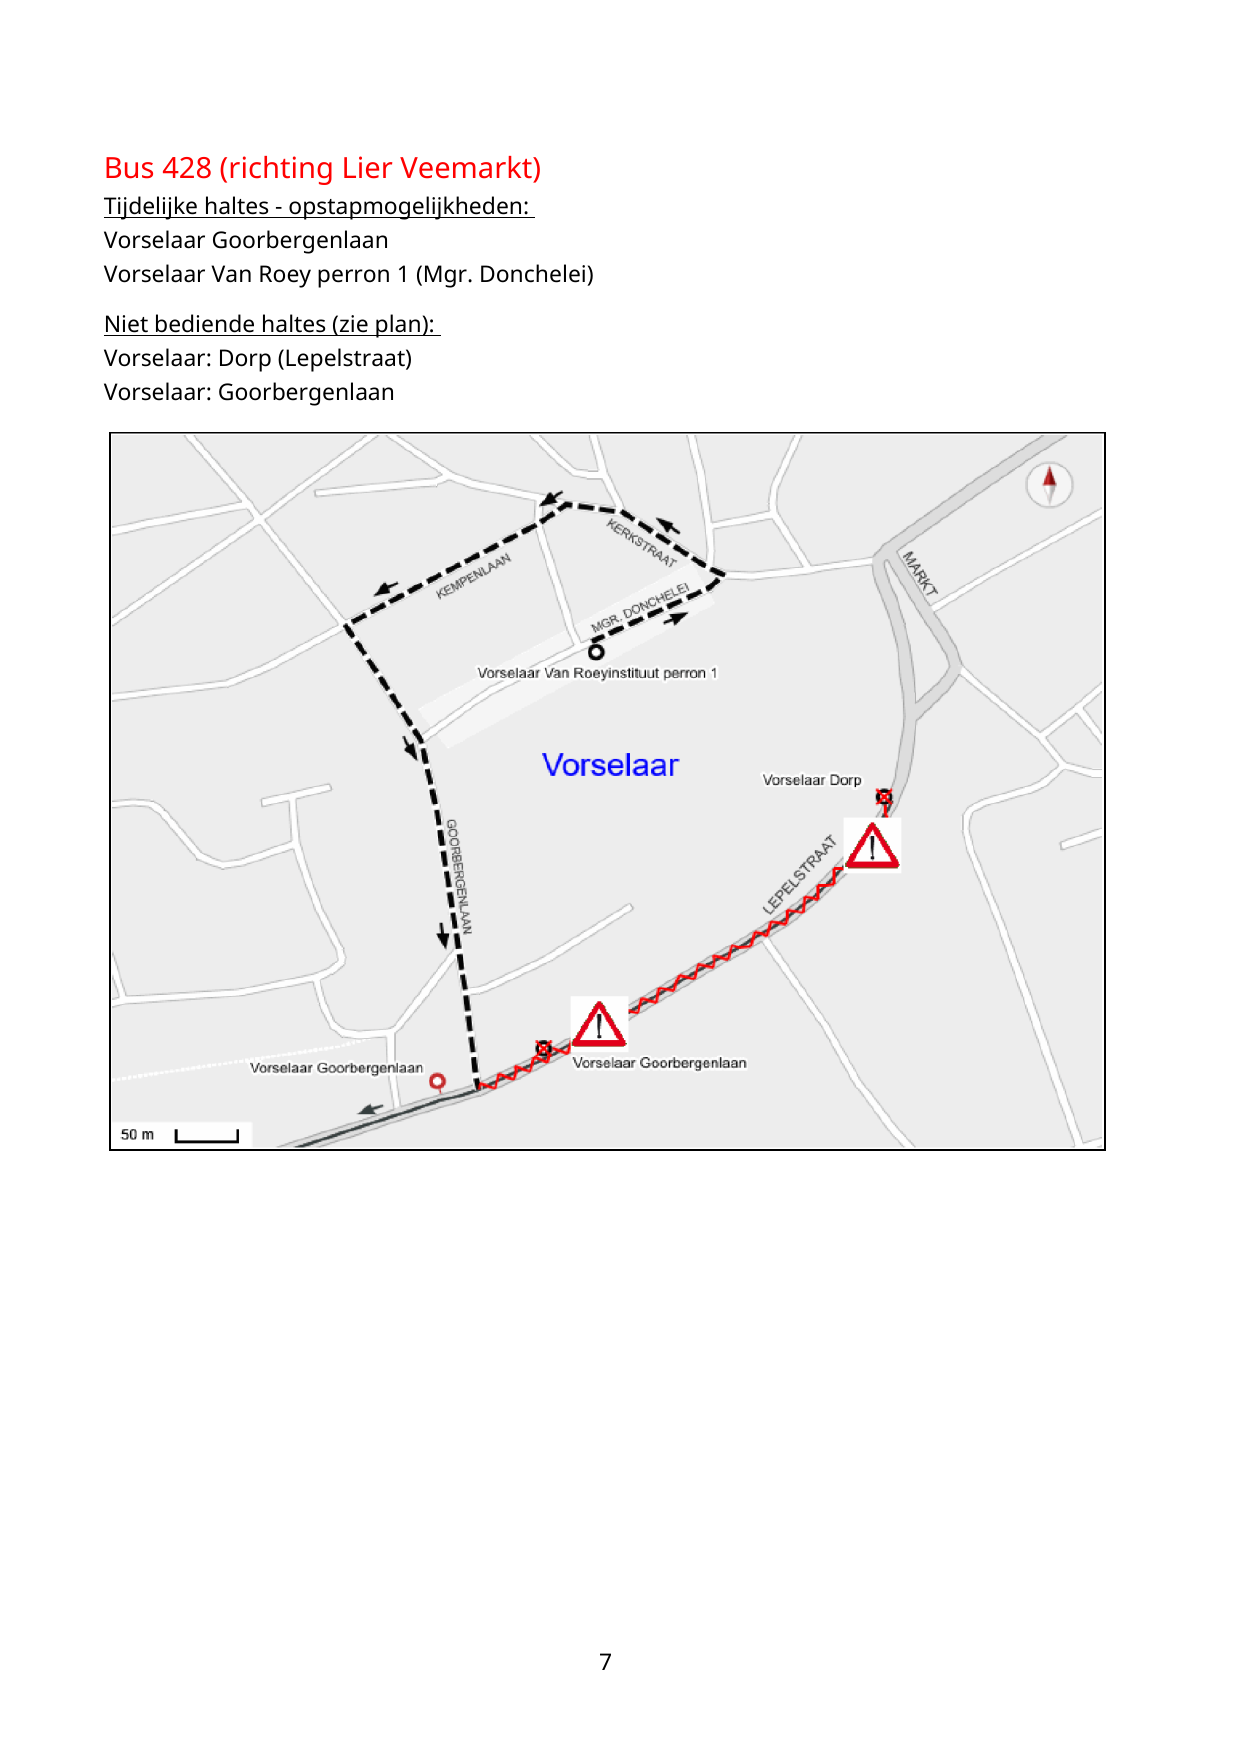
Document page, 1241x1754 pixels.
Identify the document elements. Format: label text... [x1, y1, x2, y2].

picture [103, 426, 1108, 1156]
text Tijdelijke haltes - opstapmogelijkheden: Vorselaar Goorbergenlaan Vorselaar Van Roey perron 1 (Mgr. Donchelei) [103, 190, 1107, 289]
text Niet bediende haltes (zie plan): Vorselaar: Dorp (Lepelstraat) Vorselaar: Goorbergenlaan [103, 308, 1107, 407]
subtitle Bus 428 (richting Lier Veemarkt) [103, 147, 1107, 187]
